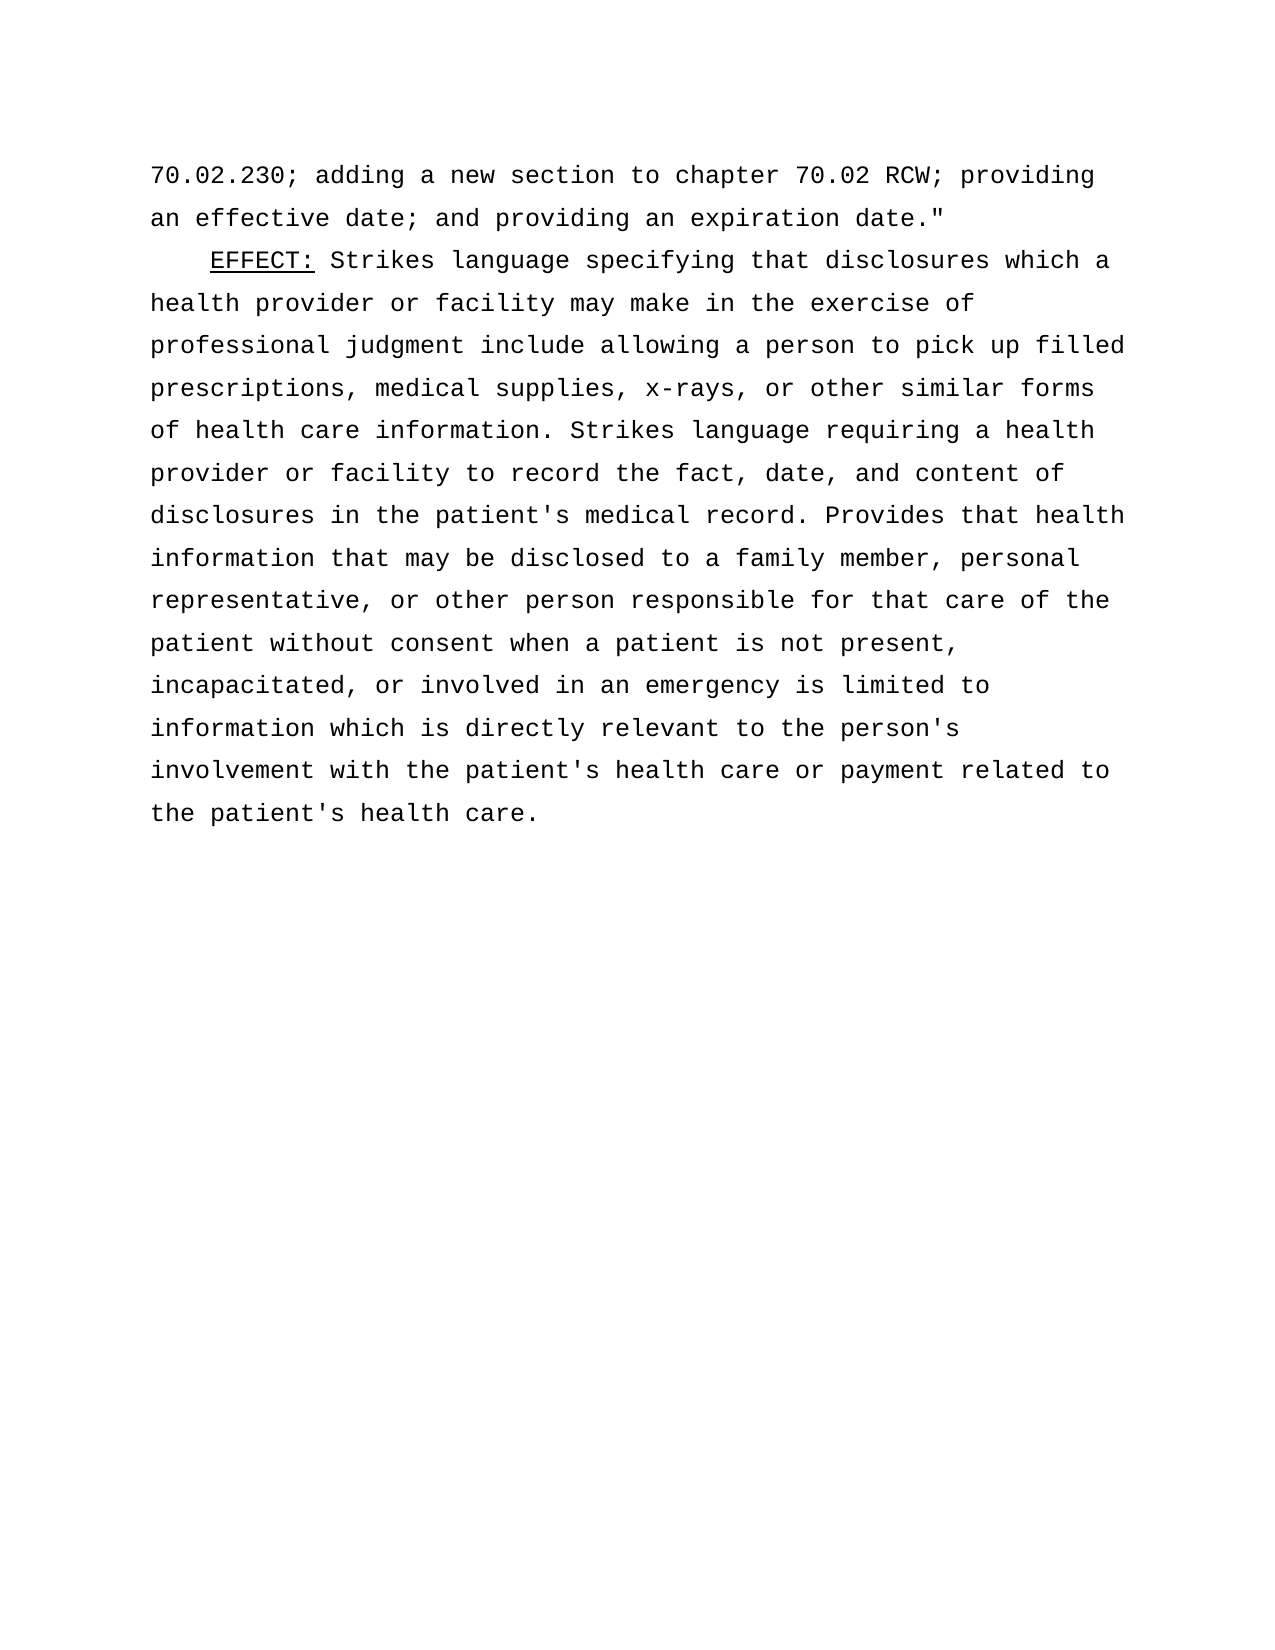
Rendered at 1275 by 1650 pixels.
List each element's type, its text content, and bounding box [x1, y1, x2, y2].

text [150, 150, 1125, 235]
text EFFECT: Strikes language specifying that disclosures which a health provider or facility may make in the exercise of professional judgment include allowing a person to pick up filled prescriptions, medical supplies, x-rays, or other similar forms of health care information. Strikes language requiring a health provider or facility to record the fact, date, and content of disclosures in the patient's medical record. Provides that health information that may be disclosed to a family member, personal representative, or other person responsible for that care of the patient without consent when a patient is not present, incapacitated, or involved in an emergency is limited to information which is directly relevant to the person's involvement with the patient's health care or payment related to the patient's health care. [150, 235, 1125, 830]
